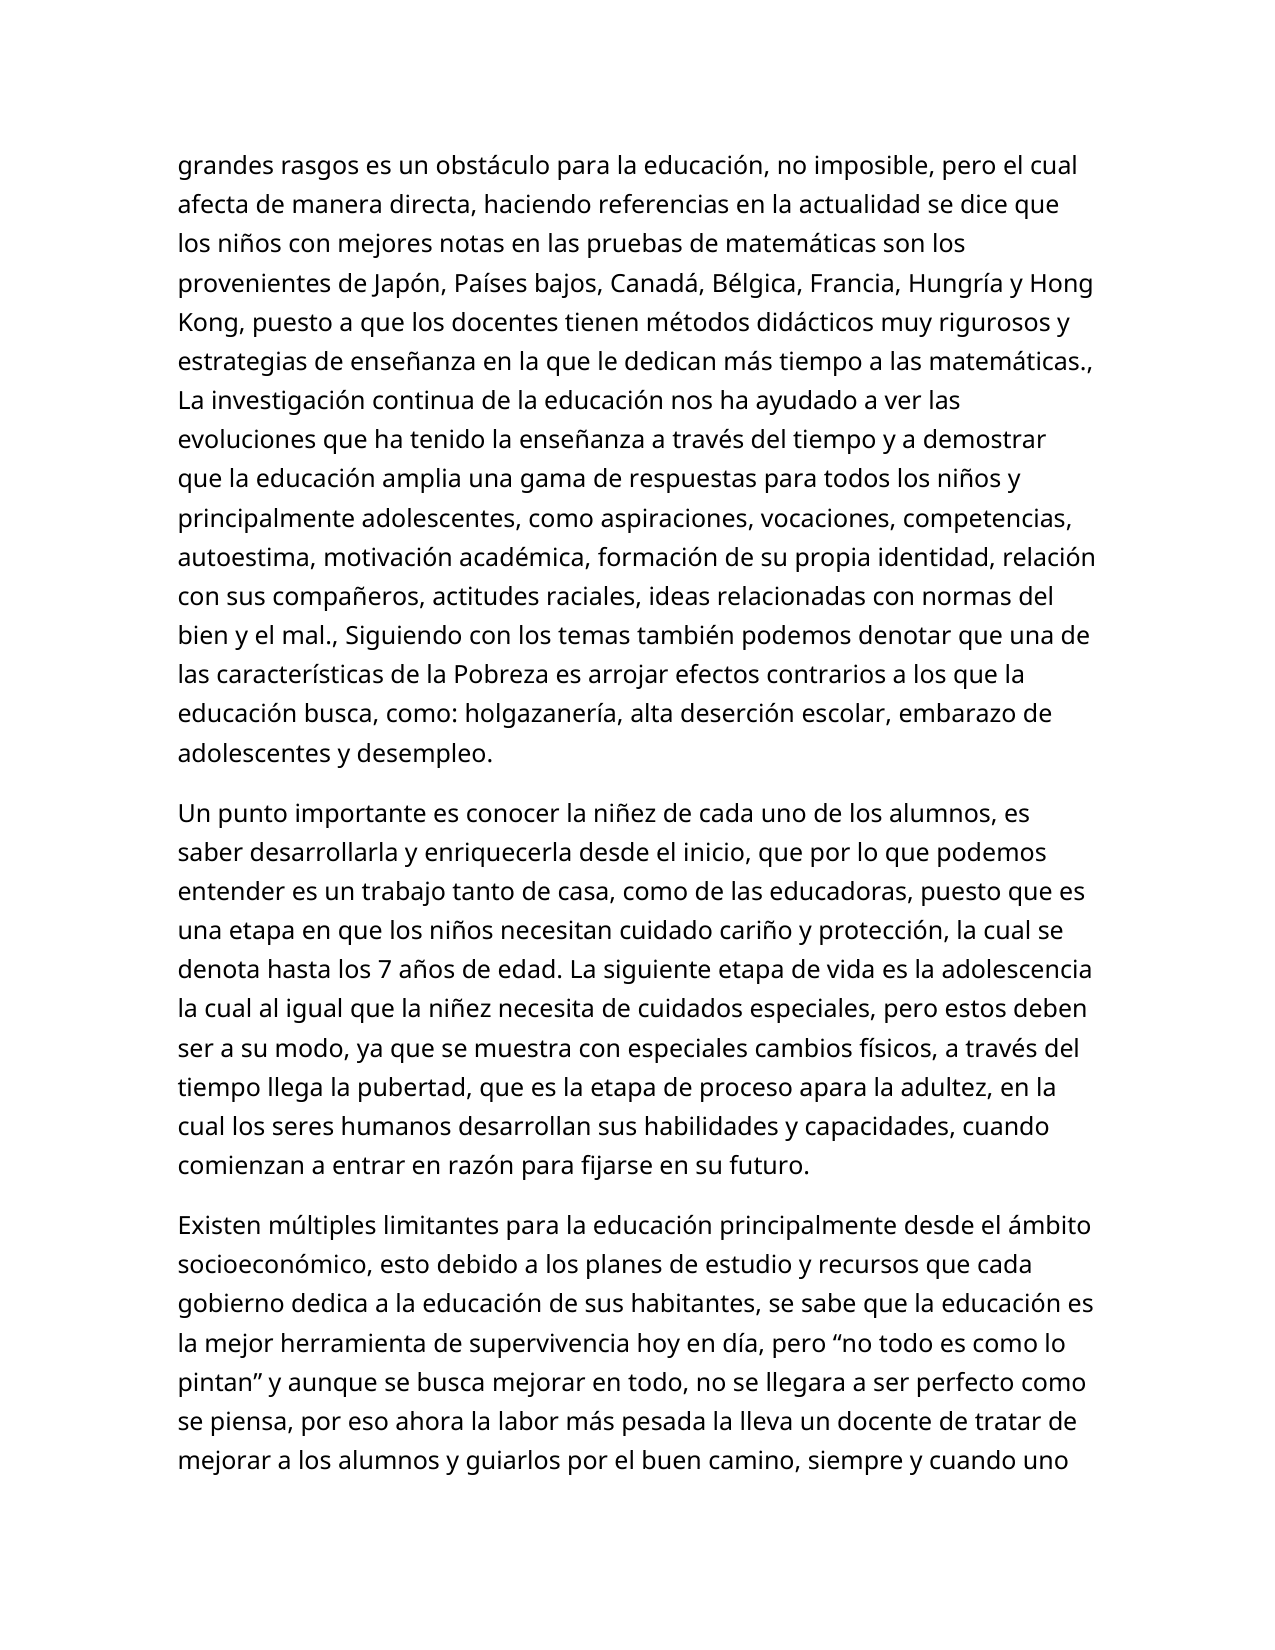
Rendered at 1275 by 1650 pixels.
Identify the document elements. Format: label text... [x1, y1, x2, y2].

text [177, 1208, 1098, 1477]
text Un punto importante es conocer la niñez de cada uno de los alumnos, es saber desarrollarla y enriquecerla desde el inicio, que por lo que podemos entender es un trabajo tanto de casa, como de las educadoras, puesto que es una etapa en que los niños necesitan cuidado cariño y protección, la cual se denota hasta los 7 años de edad. La siguiente etapa de vida es la adolescencia la cual al igual que la niñez necesita de cuidados especiales, pero estos deben ser a su modo, ya que se muestra con especiales cambios físicos, a través del tiempo llega la pubertad, que es la etapa de proceso apara la adultez, en la cual los seres humanos desarrollan sus habilidades y capacidades, cuando comienzan a entrar en razón para fijarse en su futuro. [177, 795, 1098, 1182]
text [177, 148, 1098, 769]
